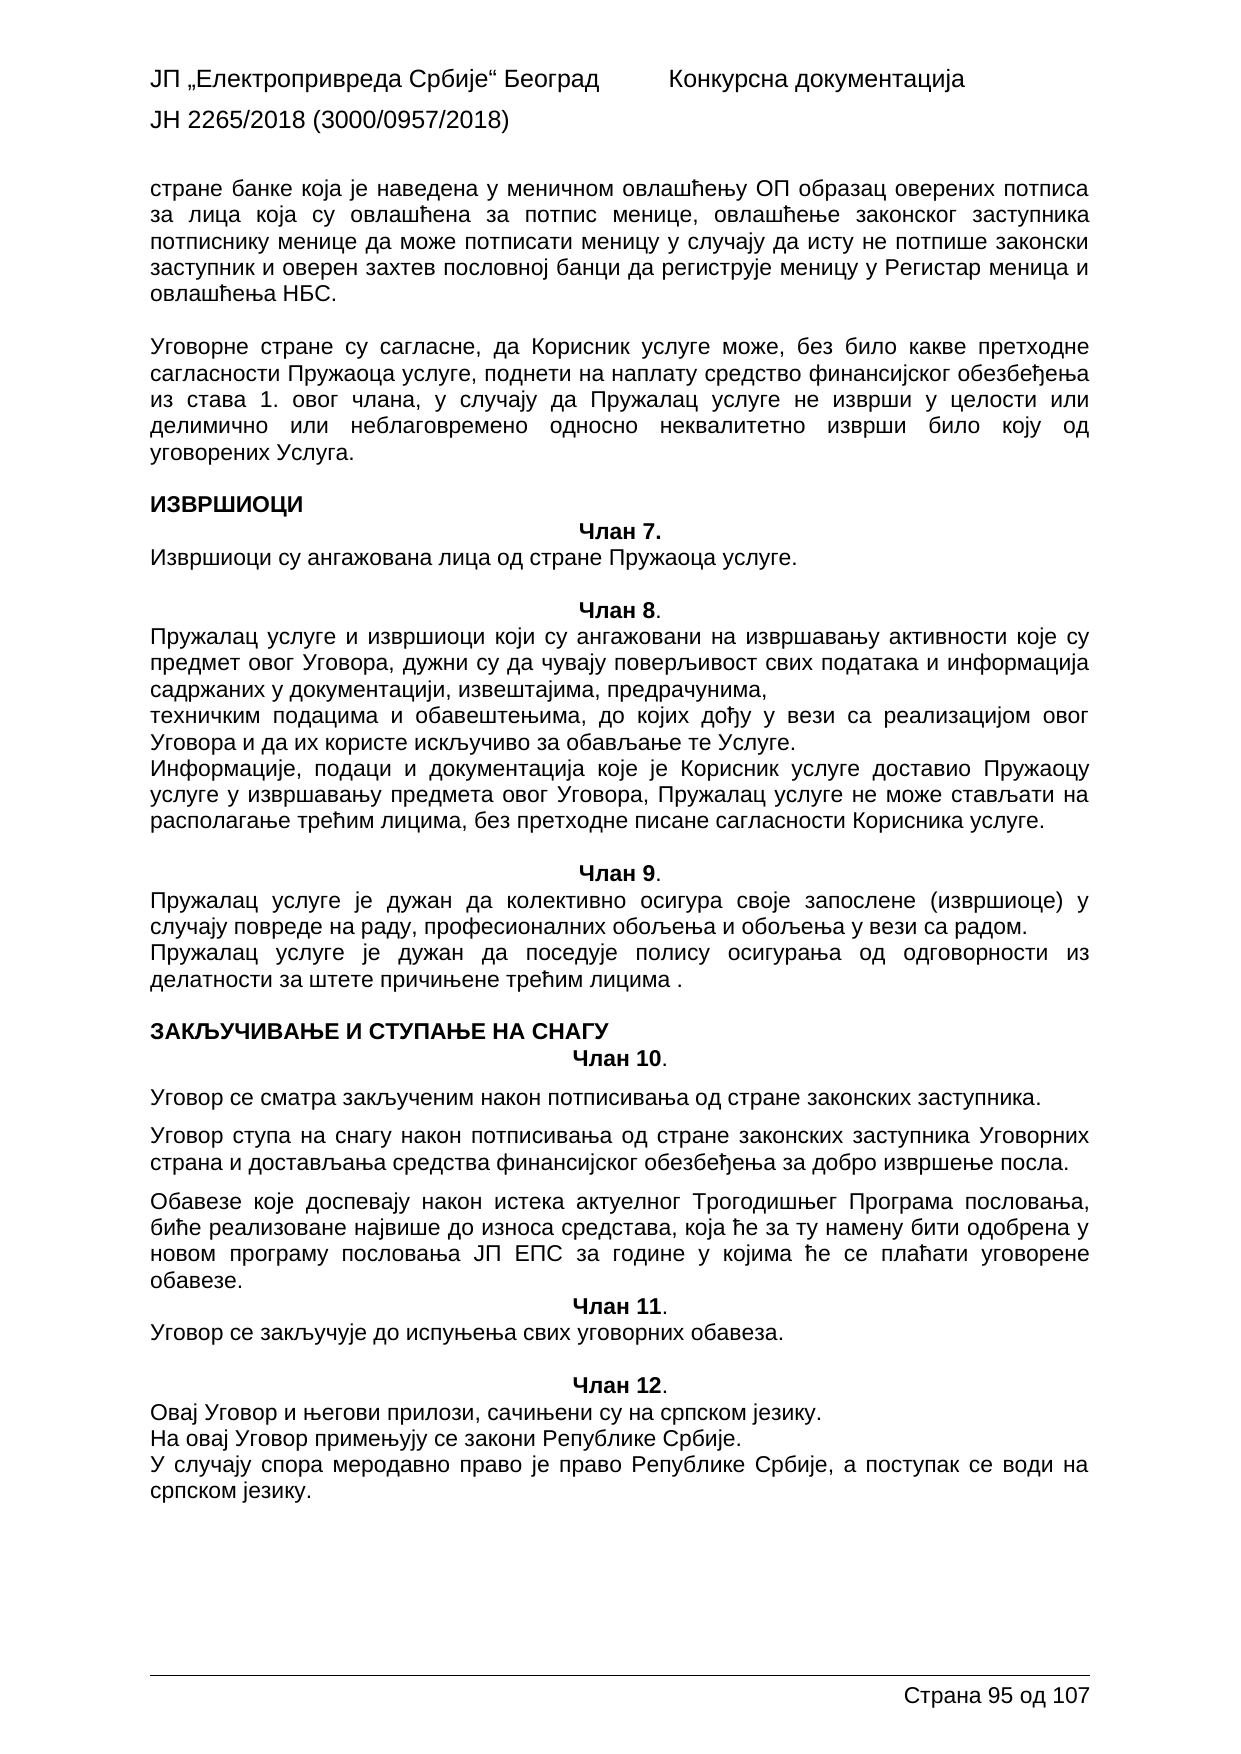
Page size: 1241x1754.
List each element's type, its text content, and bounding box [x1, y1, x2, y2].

text Пружалац услуге и извршиоци који су ангажовани на извршавању активности које су предмет овог Уговора, дужни су да чувају поверљивост свих података и информација садржаних у документацији, извештајима, предрачунима, [150, 623, 1090, 702]
text Уговор се сматра закљученим након потписивања од стране законских заступника. [150, 1083, 1090, 1110]
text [150, 175, 1090, 307]
text Информације, подаци и документација које је Корисник услуге доставио Пружаоцу услуге у извршавању предмета овог Уговора, Пружалац услуге не може стављати на располагање трећим лицима, без претходне писане сагласности Корисника услуге. [150, 755, 1090, 834]
text ЗАКЉУЧИВАЊЕ И СТУПАЊЕ НА СНАГУ [150, 1018, 1090, 1045]
text Члан 12. [150, 1372, 1090, 1398]
text Oбавезе које доспевају након истека актуелног Трогодишњег Програма пословања, биће реализоване највише до износа средстава, која ће за ту намену бити одобрена у новом програму пословања ЈП ЕПС за године у којима ће се плаћати уговорене обавезе. [150, 1188, 1090, 1293]
text Члан 11. [150, 1293, 1090, 1319]
text ИЗВРШИОЦИ [150, 491, 1090, 518]
text Члан 8. [150, 597, 1090, 623]
text Члан 9. [150, 860, 1090, 887]
text Пружалац услуге је дужан да колективно осигура своје запослене (извршиоце) у случају повреде на раду, професионалних обољења и обољења у вези са радом. [150, 887, 1090, 939]
text Извршиоци су ангажована лица од стране Пружаоца услуге. [150, 544, 1090, 570]
text На овај Уговор примењују се закони Републике Србије. [150, 1425, 1090, 1451]
text Члан 7. [150, 518, 1090, 544]
text У случају спора меродавно право је право Републике Србије, а поступак се води на српском језику. [150, 1451, 1090, 1504]
text Уговор се закључује до испуњења свих уговорних обавеза. [150, 1319, 1090, 1346]
text Уговор ступа на снагу након потписивања од стране законских заступника Уговорних страна и достављања средства финансијског обезбеђења за добро извршење посла. [150, 1122, 1090, 1175]
text техничким подацима и обавештењима, до којих дођу у вези са реализацијом овог Уговора и да их користе искључиво за обављање те Услугe. [150, 702, 1090, 755]
text Уговорне стране су сагласне, да Корисник услуге може, без било какве претходне сагласности Пружаоца услуге, поднети на наплату средство финансијског обезбеђења из става 1. овог члана, у случају да Пружалац услуге не изврши у целости или делимично или неблаговремено односно неквалитетно изврши било коју од уговорених Услуга. [150, 333, 1090, 465]
text Члан 10. [150, 1045, 1090, 1071]
text Овај Уговор и његови прилози, сачињени су на српском језику. [150, 1398, 1090, 1425]
text Пружалац услуге је дужан да поседује полису осигурања од одговорности из делатности за штете причињене трећим лицима . [150, 939, 1090, 992]
